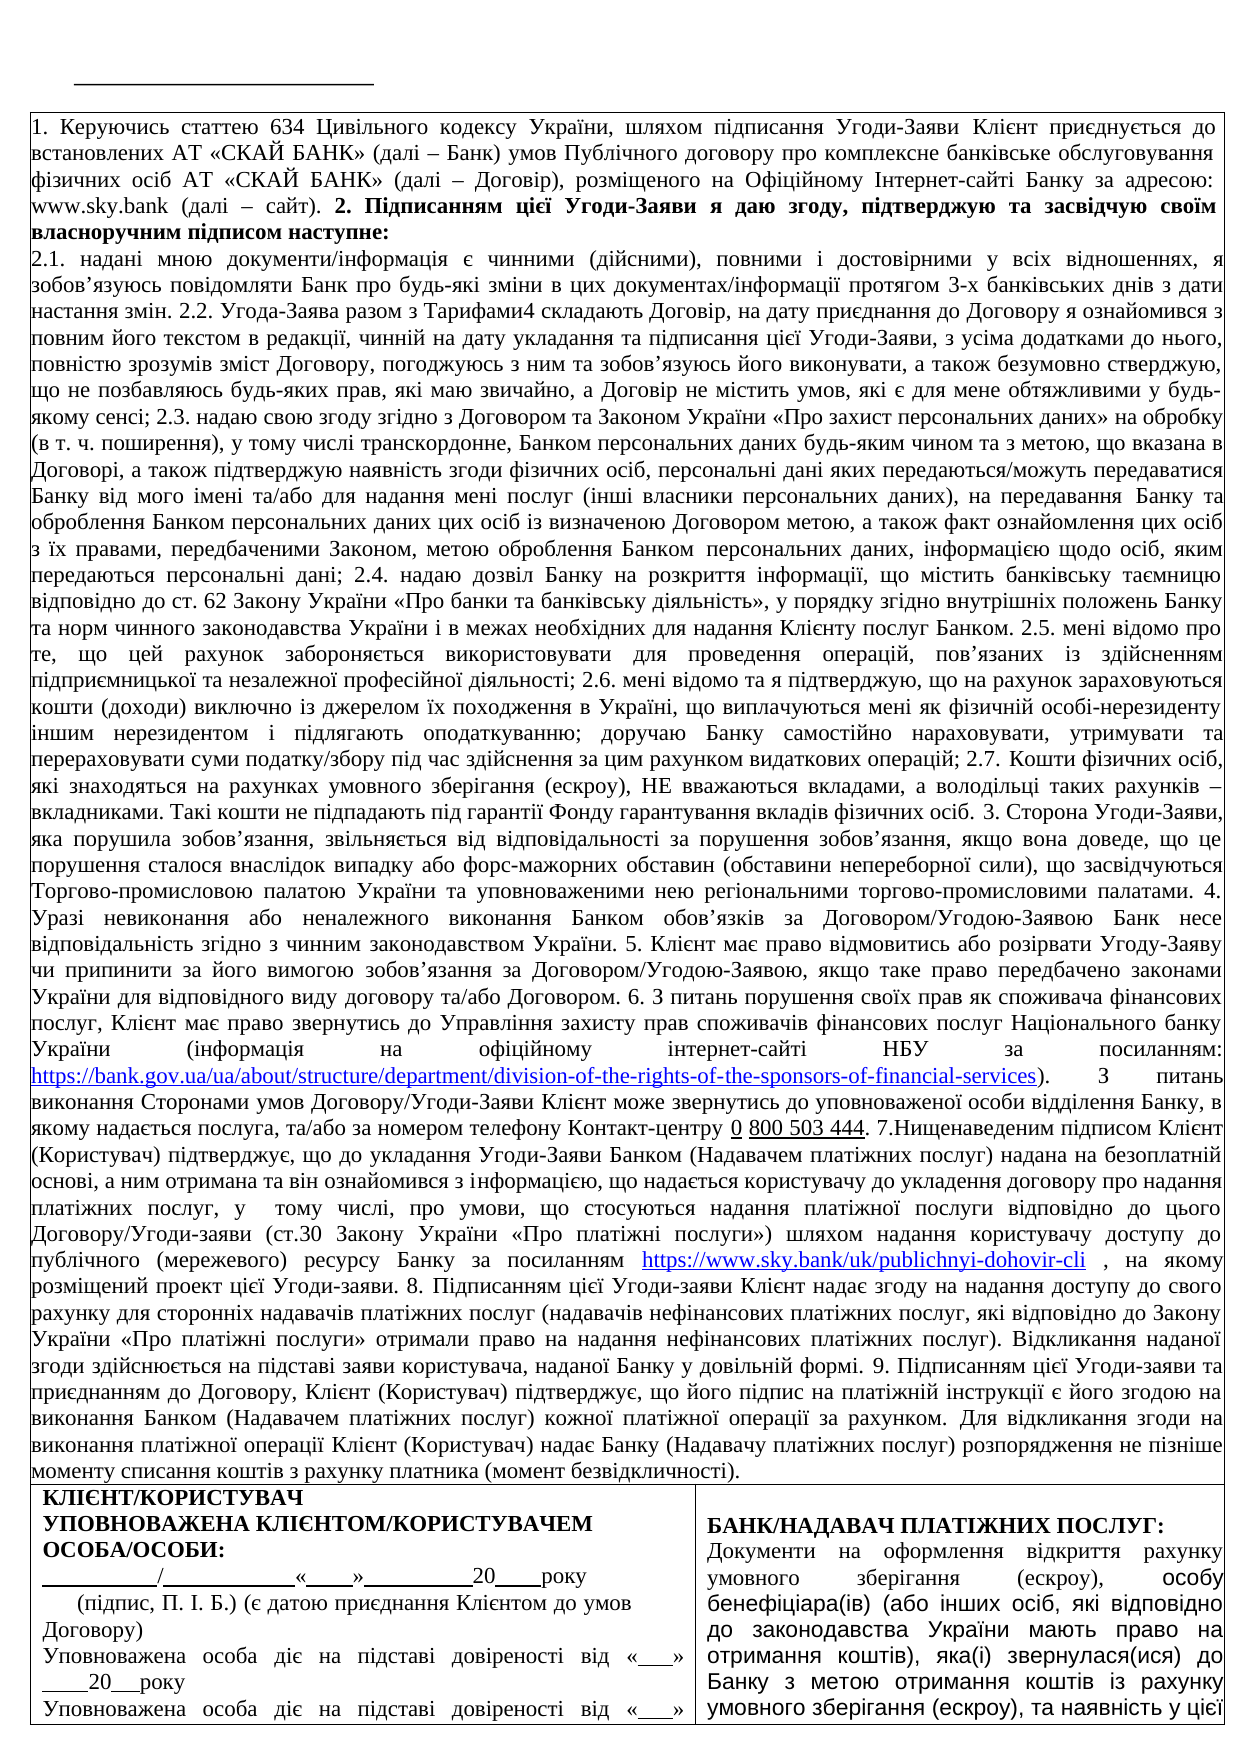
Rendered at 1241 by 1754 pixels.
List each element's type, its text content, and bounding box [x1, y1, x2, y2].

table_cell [31, 1485, 695, 1724]
table_header 1. Керуючись статтею 634 Цивільного кодексу України, шляхом підписання Угоди-Заяви Клієнт приєднується до встановлених АТ «СКАЙ БАНК» (далі – Банк) умов Публічного договору про комплексне банківське обслуговування фізичних осіб АТ «СКАЙ БАНК» (далі – Договір), розміщеного на Офіційному Інтернет-сайті Банку за адресою: www.sky.bank (далі – сайт). 2. Підписанням цієї Угоди-Заяви я даю згоду, підтверджую та засвідчую своїм власноручним підписом наступне: 2.1. надані мною документи/інформація є чинними (дійсними), повними і достовірними у всіх відношеннях, я зобов’язуюсь повідомляти Банк про будь-які зміни в цих документах/інформації протягом 3-х банківських днів з дати настання змін. 2.2. Угода-Заява разом з Тарифами4 складають Договір, на дату приєднання до Договору я ознайомився з повним його текстом в редакції, чинній на дату укладання та підписання цієї Угоди-Заяви, з усіма додатками до нього, повністю зрозумів зміст Договору, погоджуюсь з ним та зобов’язуюсь його виконувати, а також безумовно стверджую, що не позбавляюсь будь-яких прав, які маю звичайно, а Договір не містить умов, які є для мене обтяжливими у будь- якому сенсі; 2.3. надаю свою згоду згідно з Договором та Законом України «Про захист персональних даних» на обробку (в т. ч. поширення), у тому числі транскордонне, Банком персональних даних будь-яким чином та з метою, що вказана в Договорі, а також підтверджую наявність згоди фізичних осіб, персональні дані яких передаються/можуть передаватися Банку від мого імені та/або для надання мені послуг (інші власники персональних даних), на передавання Банку та оброблення Банком персональних даних цих осіб із визначеною Договором метою, а також факт ознайомлення цих осіб з їх правами, передбаченими Законом, метою оброблення Банком персональних даних, інформацією щодо осіб, яким передаються персональні дані; 2.4. надаю дозвіл Банку на розкриття інформації, що містить банківську таємницю відповідно до ст. 62 Закону України «Про банки та банківську діяльність», у порядку згідно внутрішніх положень Банку та норм чинного законодавства України і в межах необхідних для надання Клієнту послуг Банком. 2.5. мені відомо про те, що цей рахунок забороняється використовувати для проведення операцій, пов’язаних із здійсненням підприємницької та незалежної професійної діяльності; 2.6. мені відомо та я підтверджую, що на рахунок зараховуються кошти (доходи) виключно із джерелом їх походження в Україні, що виплачуються мені як фізичній особі-нерезиденту іншим нерезидентом і підлягають оподаткуванню; доручаю Банку самостійно нараховувати, утримувати та перераховувати суми податку/збору під час здійснення за цим рахунком видаткових операцій; 2.7. Кошти фізичних осіб, які знаходяться на рахунках умовного зберігання (ескроу), НЕ вважаються вкладами, а володільці таких рахунків – вкладниками. Такі кошти не підпадають під гарантії Фонду гарантування вкладів фізичних осіб. 3. Сторона Угоди-Заяви, яка порушила зобов’язання, звільняється від відповідальності за порушення зобов’язання, якщо вона доведе, що це порушення сталося внаслідок випадку або форс-мажорних обставин (обставини непереборної сили), що засвідчуються Торгово-промисловою палатою України та уповноваженими нею регіональними торгово-промисловими палатами. 4. Уразі невиконання або неналежного виконання Банком обов’язків за Договором/Угодою-Заявою Банк несе відповідальність згідно з чинним законодавством України. 5. Клієнт має право відмовитись або розірвати Угоду-Заяву чи припинити за його вимогою зобов’язання за Договором/Угодою-Заявою, якщо таке право передбачено законами України для відповідного виду договору та/або Договором. 6. З питань порушення своїх прав як споживача фінансових послуг, Клієнт має право звернутись до Управління захисту прав споживачів фінансових послуг Національного банку України (інформація на офіційному інтернет-сайті НБУ за посиланням: https://bank.gov.ua/ua/about/structure/department/division-of-the-rights-of-the-sponsors-of-financial-services). З питань виконання Сторонами умов Договору/Угоди-Заяви Клієнт може звернутись до уповноваженої особи відділення Банку, в якому надається послуга, та/або за номером телефону Контакт-центру 0 800 503 444. 7.Нищенаведеним підписом Клієнт (Користувач) підтверджує, що до укладання Угоди-Заяви Банком (Надавачем платіжних послуг) надана на безоплатній основі, а ним отримана та він ознайомився з інформацією, що надається користувачу до укладення договору про надання платіжних послуг, у тому числі, про умови, що стосуються надання платіжної послуги відповідно до цього Договору/Угоди-заяви (ст.30 Закону України «Про платіжні послуги») шляхом надання користувачу доступу до публічного (мережевого) ресурсу Банку за посиланням https://www.sky.bank/uk/publichnyi-dohovir-cli , на якому розміщений проект цієї Угоди-заяви. 8. Підписанням цієї Угоди-заяви Клієнт надає згоду на надання доступу до свого рахунку для сторонніх надавачів платіжних послуг (надавачів нефінансових платіжних послуг, які відповідно до Закону України «Про платіжні послуги» отримали право на надання нефінансових платіжних послуг). Відкликання наданої згоди здійснюється на підставі заяви користувача, наданої Банку у довільній формі. 9. Підписанням цієї Угоди-заяви та приєднанням до Договору, Клієнт (Користувач) підтверджує, що його підпис на платіжній інструкції є його згодою на виконання Банком (Надавачем платіжних послуг) кожної платіжної операції за рахунком. Для відкликання згоди на виконання платіжної операції Клієнт (Користувач) надає Банку (Надавачу платіжних послуг) розпорядження не пізніше моменту списання коштів з рахунку платника (момент безвідкличності). [31, 113, 1224, 1483]
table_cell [696, 1485, 1224, 1724]
